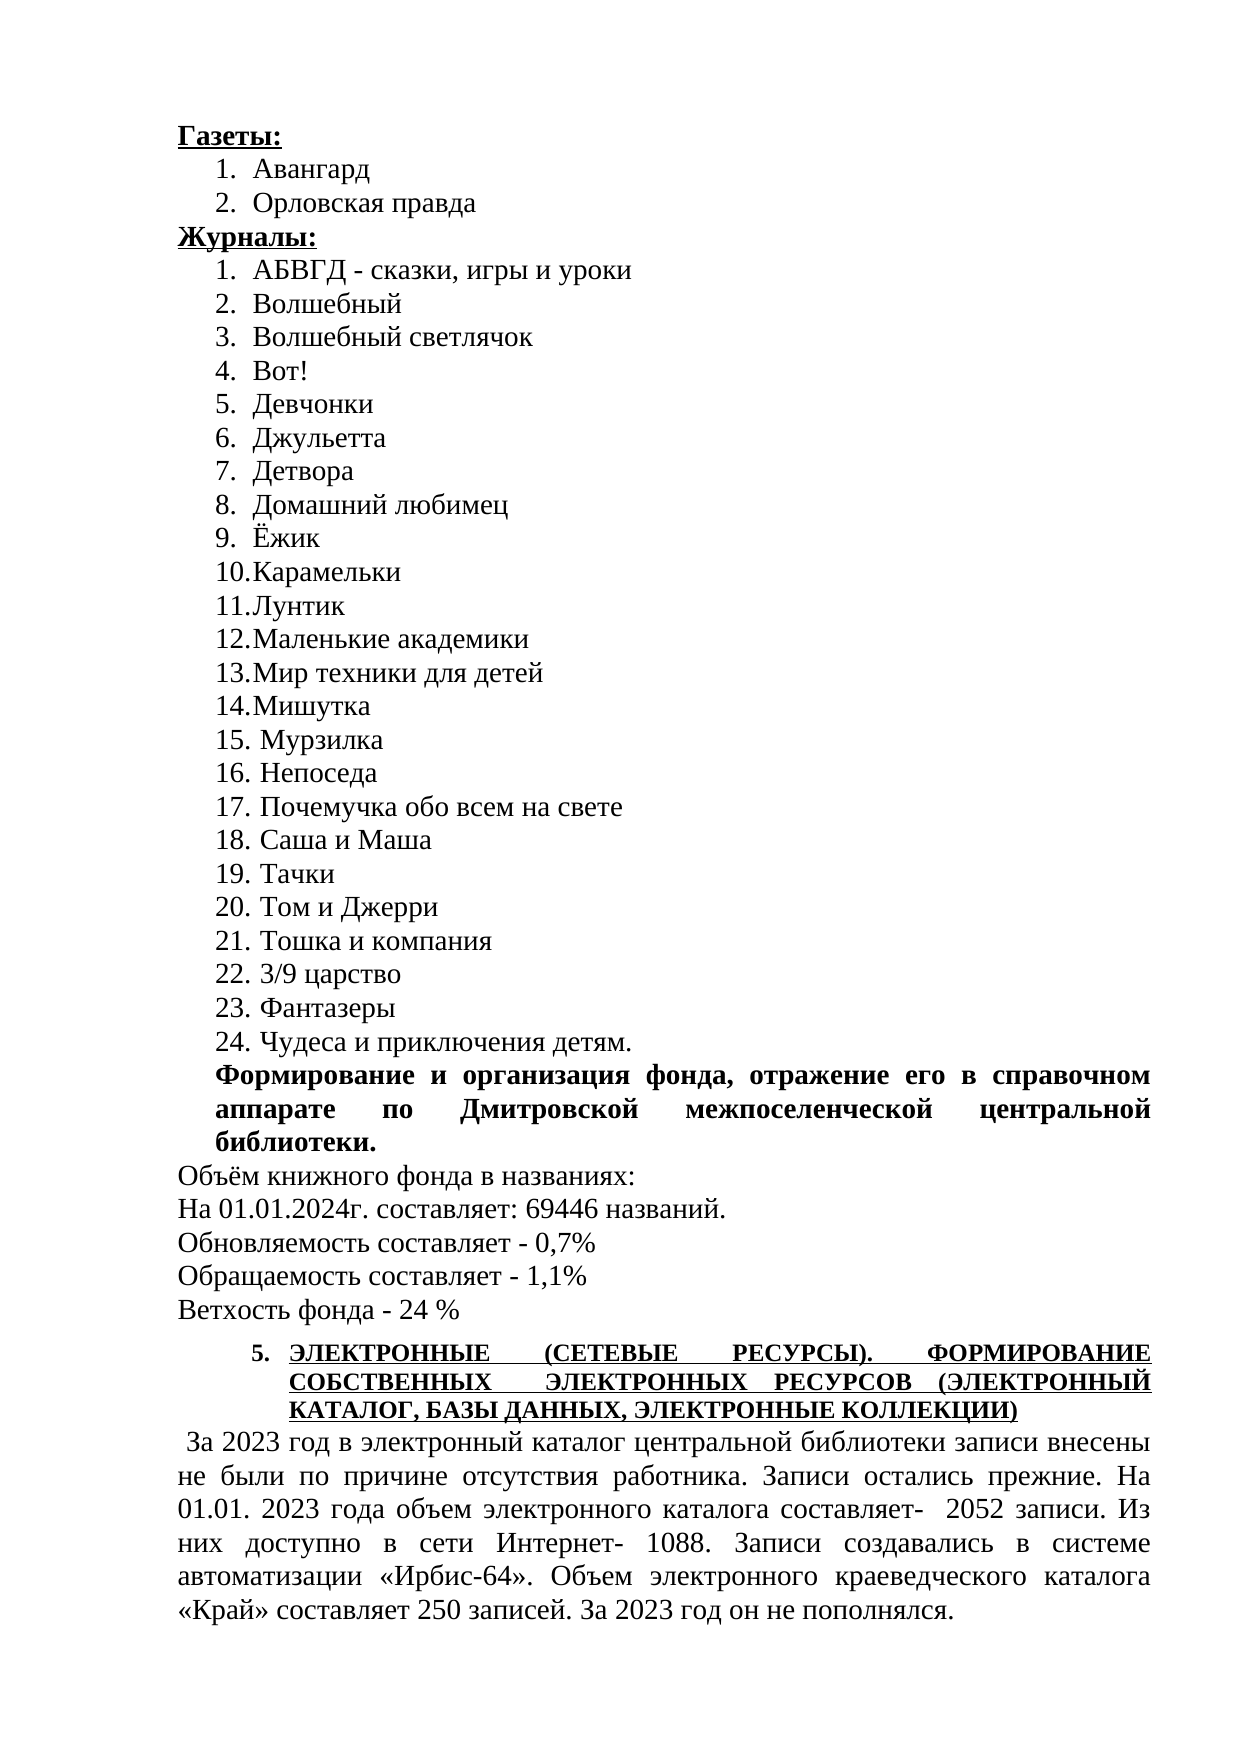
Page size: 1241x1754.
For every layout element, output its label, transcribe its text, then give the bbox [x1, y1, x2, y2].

text Обновляемость составляет - 0,7% [177, 1225, 1152, 1258]
list Мир техники для детей [215, 655, 1152, 688]
list Мурзилка [215, 722, 1152, 755]
list Ёжик [215, 521, 1152, 554]
list Домашний любимец [215, 487, 1152, 521]
list Авангард [215, 152, 1152, 185]
list Тачки [215, 856, 1152, 889]
text Журналы: [177, 219, 1152, 252]
list Тошка и компания [215, 923, 1152, 957]
list Лунтик [215, 588, 1152, 621]
list ЭЛЕКТРОННЫЕ (СЕТЕВЫЕ РЕСУРСЫ). ФОРМИРОВАНИЕ СОБСТВЕННЫХ ЭЛЕКТРОННЫХ РЕСУРСОВ (ЭЛЕКТРОННЫЙ КАТАЛОГ, БАЗЫ ДАННЫХ, ЭЛЕКТРОННЫЕ КОЛЛЕКЦИИ) [251, 1338, 1152, 1424]
list Фантазеры [215, 990, 1152, 1024]
text Формирование и организация фонда, отражение его в справочном аппарате по Дмитровской межпоселенческой центральной библиотеки. [215, 1057, 1152, 1158]
list Детвора [215, 453, 1152, 487]
text Ветхость фонда - 24 % [177, 1292, 1152, 1326]
text Газеты: [177, 118, 1152, 152]
list Волшебный светлячок [215, 319, 1152, 353]
list Орловская правда [215, 185, 1152, 219]
list Саша и Маша [215, 822, 1152, 856]
list АБВГД - сказки, игры и уроки [215, 252, 1152, 286]
text За 2023 год в электронный каталог центральной библиотеки записи внесены не были по причине отсутствия работника. Записи остались прежние. На 01.01. 2023 года объем электронного каталога составляет- 2052 записи. Из них доступно в сети Интернет- 1088. Записи создавались в системе автоматизации «Ирбис-64». Объем электронного краеведческого каталога «Край» составляет 250 записей. За 2023 год он не пополнялся. [177, 1424, 1152, 1626]
list Том и Джерри [215, 889, 1152, 923]
list Девчонки [215, 386, 1152, 420]
list Вот! [215, 353, 1152, 386]
list Джульетта [215, 420, 1152, 453]
list 3/9 царство [215, 957, 1152, 990]
list Маленькие академики [215, 621, 1152, 655]
list Волшебный [215, 286, 1152, 319]
list Непоседа [215, 755, 1152, 789]
text Обращаемость составляет - 1,1% [177, 1258, 1152, 1292]
list Мишутка [215, 688, 1152, 722]
text На 01.01.2024г. составляет: 69446 названий. [177, 1191, 1152, 1225]
text Объём книжного фонда в названиях: [177, 1158, 1152, 1191]
list Карамельки [215, 554, 1152, 588]
list Чудеса и приключения детям. [215, 1024, 1152, 1057]
list Почемучка обо всем на свете [215, 789, 1152, 822]
